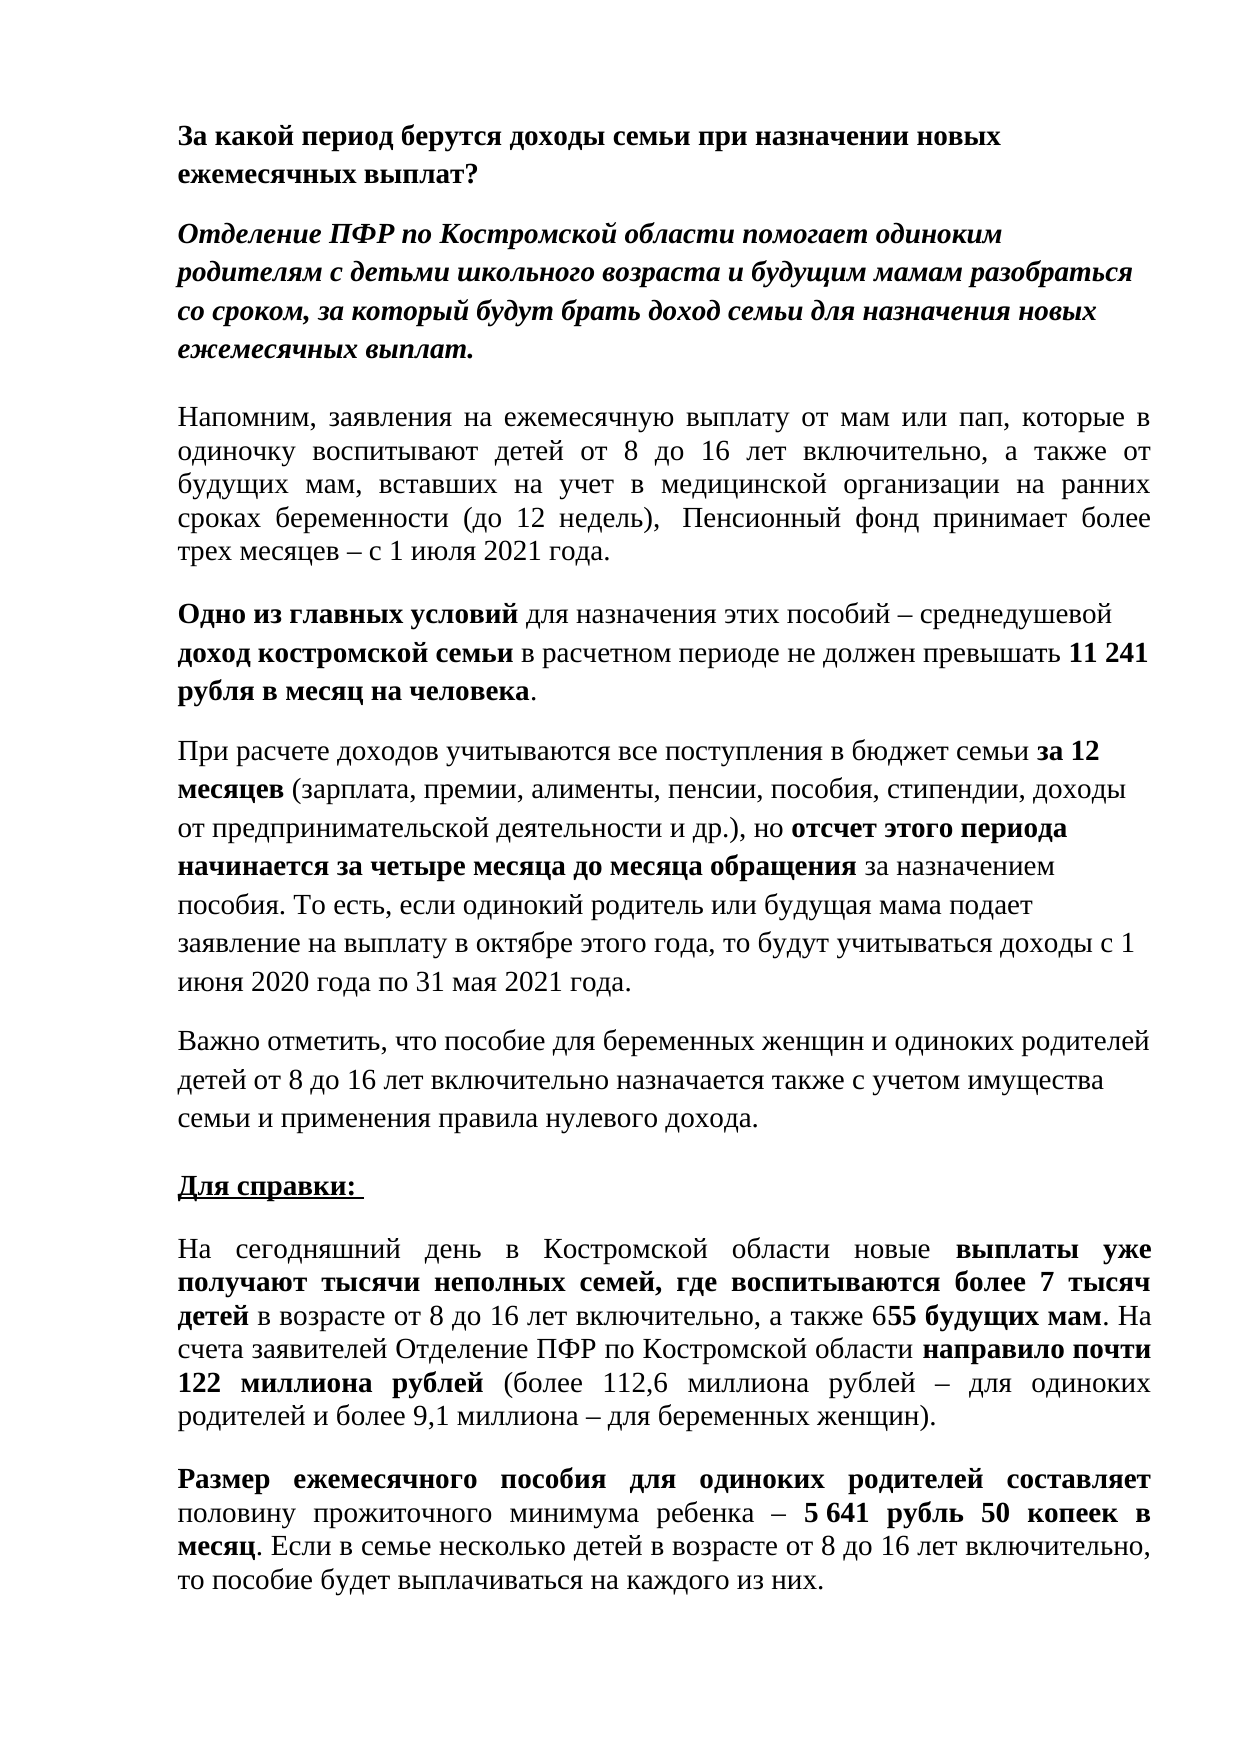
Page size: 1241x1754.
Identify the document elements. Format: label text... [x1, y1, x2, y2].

text Напомним, заявления на ежемесячную выплату от мам или пап, которые в одиночку воспитывают детей от 8 до 16 лет включительно, а также от будущих мам, вставших на учет в медицинской организации на ранних сроках беременности (до 12 недель), Пенсионный фонд принимает более трех месяцев – с 1 июля 2021 года. [177, 399, 1152, 567]
text За какой период берутся доходы семьи при назначении новых ежемесячных выплат? [177, 118, 1152, 190]
text Одно из главных условий для назначения этих пособий – среднедушевой доход костромской семьи в расчетном периоде не должен превышать 11 241 рубля в месяц на человека. [177, 596, 1152, 707]
text Для справки: [177, 1168, 1152, 1202]
text Размер ежемесячного пособия для одиноких родителей составляет половину прожиточного минимума ребенка – 5 641 рубль 50 копеек в месяц. Если в семье несколько детей в возрасте от 8 до 16 лет включительно, то пособие будет выплачиваться на каждого из них. [177, 1461, 1152, 1595]
text Важно отметить, что пособие для беременных женщин и одиноких родителей детей от 8 до 16 лет включительно назначается также с учетом имущества семьи и применения правила нулевого дохода. [177, 1023, 1152, 1134]
text На сегодняшний день в Костромской области новые выплаты уже получают тысячи неполных семей, где воспитываются более 7 тысяч детей в возрасте от 8 до 16 лет включительно, а также 655 будущих мам. На счета заявителей Отделение ПФР по Костромской области направило почти 122 миллиона рублей (более 112,6 миллиона рублей – для одиноких родителей и более 9,1 миллиона – для беременных женщин). [177, 1231, 1152, 1432]
text При расчете доходов учитываются все поступления в бюджет семьи за 12 месяцев (зарплата, премии, алименты, пенсии, пособия, стипендии, доходы от предпринимательской деятельности и др.), но отсчет этого периода начинается за четыре месяца до месяца обращения за назначением пособия. То есть, если одинокий родитель или будущая мама подает заявление на выплату в октябре этого года, то будут учитываться доходы с 1 июня 2020 года по 31 мая 2021 года. [177, 733, 1152, 997]
text Отделение ПФР по Костромской области помогает одиноким родителям с детьми школьного возраста и будущим мамам разобраться со сроком, за который будут брать доход семьи для назначения новых ежемесячных выплат. [177, 216, 1152, 365]
